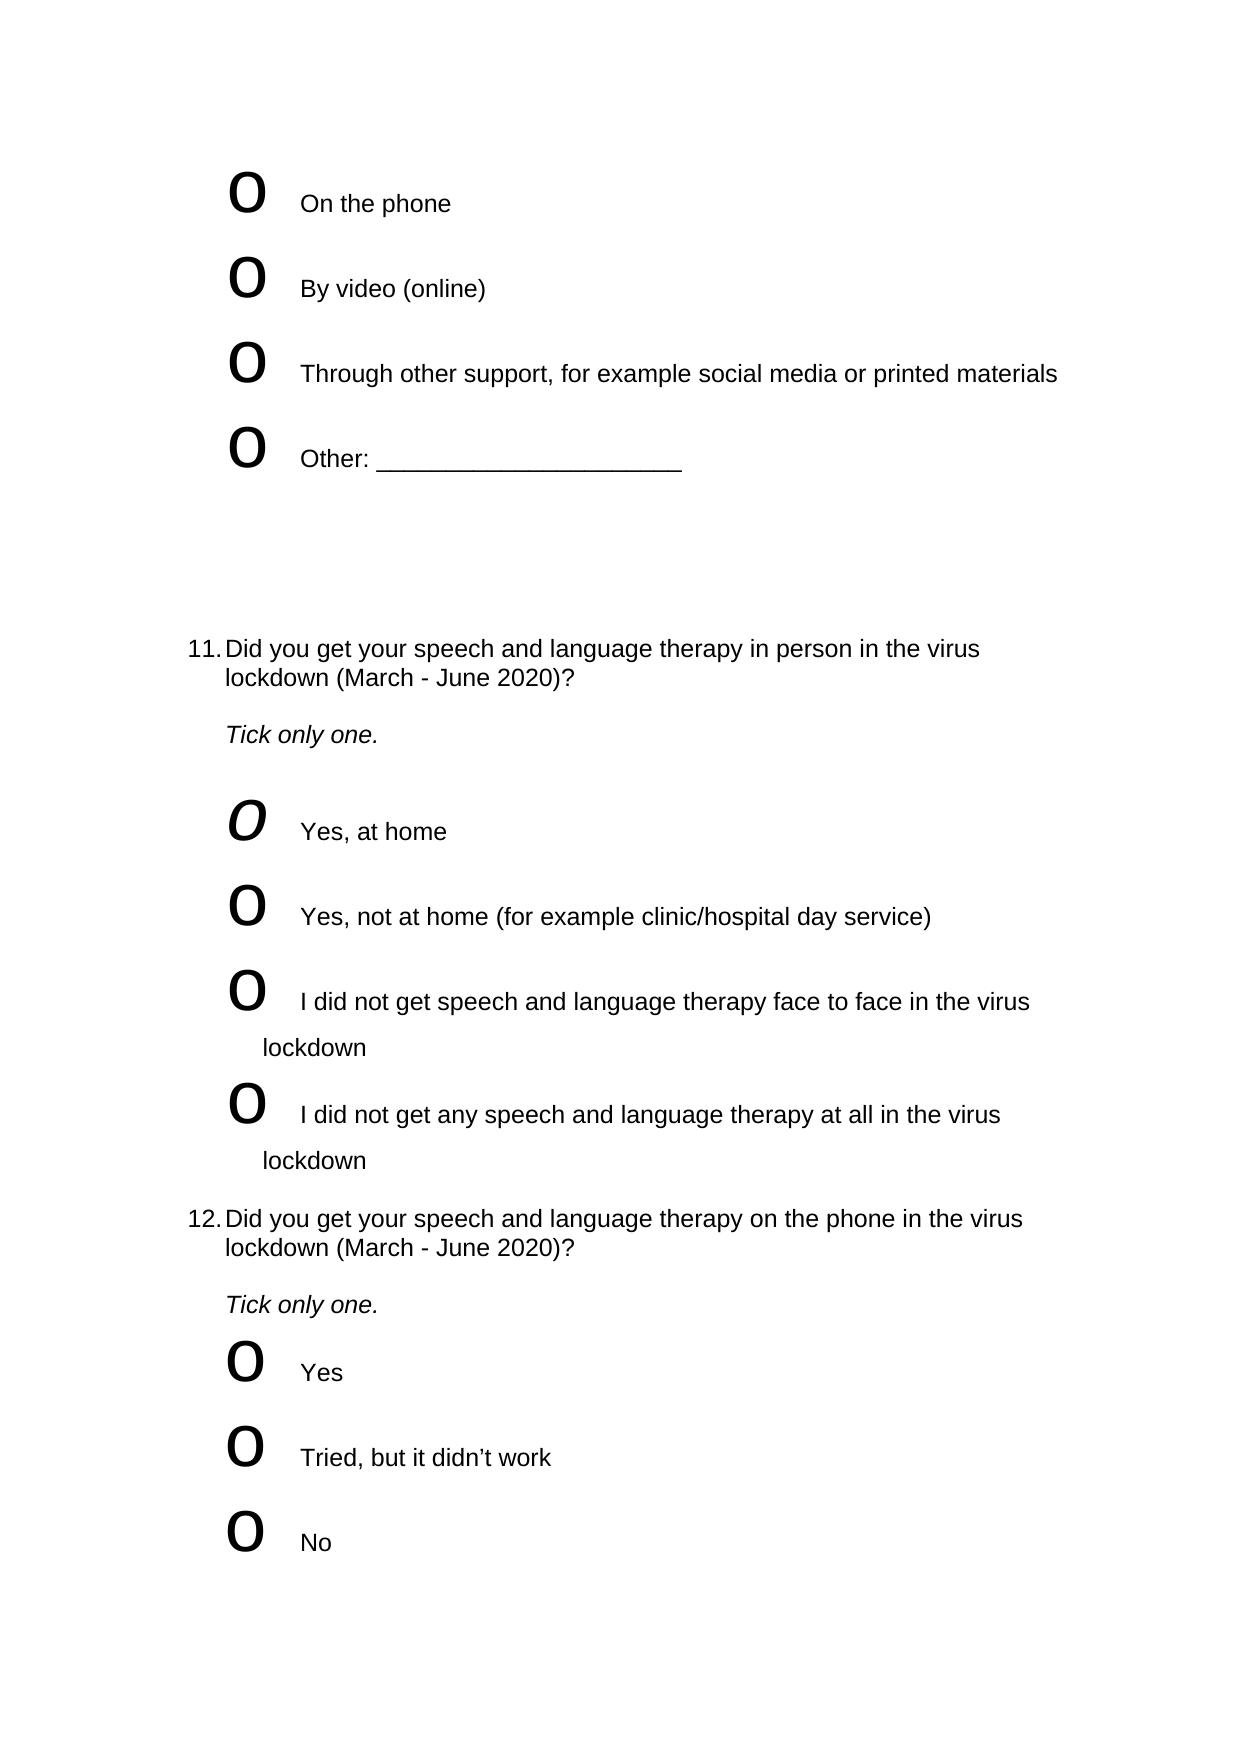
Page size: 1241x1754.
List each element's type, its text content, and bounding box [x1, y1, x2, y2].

text Tick only one. [150, 1290, 1090, 1319]
list Yes [223, 1319, 1090, 1404]
list Did you get your speech and language therapy in person in the virus lockdown (March - June 2020)? [187, 634, 1090, 691]
list Yes, at home [225, 777, 1090, 862]
list Yes, not at home (for example clinic/hospital day service) [225, 862, 1090, 947]
text Tick only one. [150, 720, 1090, 749]
list By video (online) [225, 235, 1090, 320]
list Did you get your speech and language therapy on the phone in the virus lockdown (March - June 2020)? [187, 1204, 1090, 1261]
list On the phone [225, 150, 1090, 235]
list I did not get any speech and language therapy at all in the virus lockdown [225, 1061, 1090, 1175]
list Through other support, for example social media or printed materials [225, 320, 1090, 405]
list I did not get speech and language therapy face to face in the virus lockdown [225, 947, 1090, 1061]
list No [223, 1489, 1090, 1574]
list Tried, but it didn’t work [223, 1404, 1090, 1489]
list Other: ______________________ [225, 405, 1090, 490]
